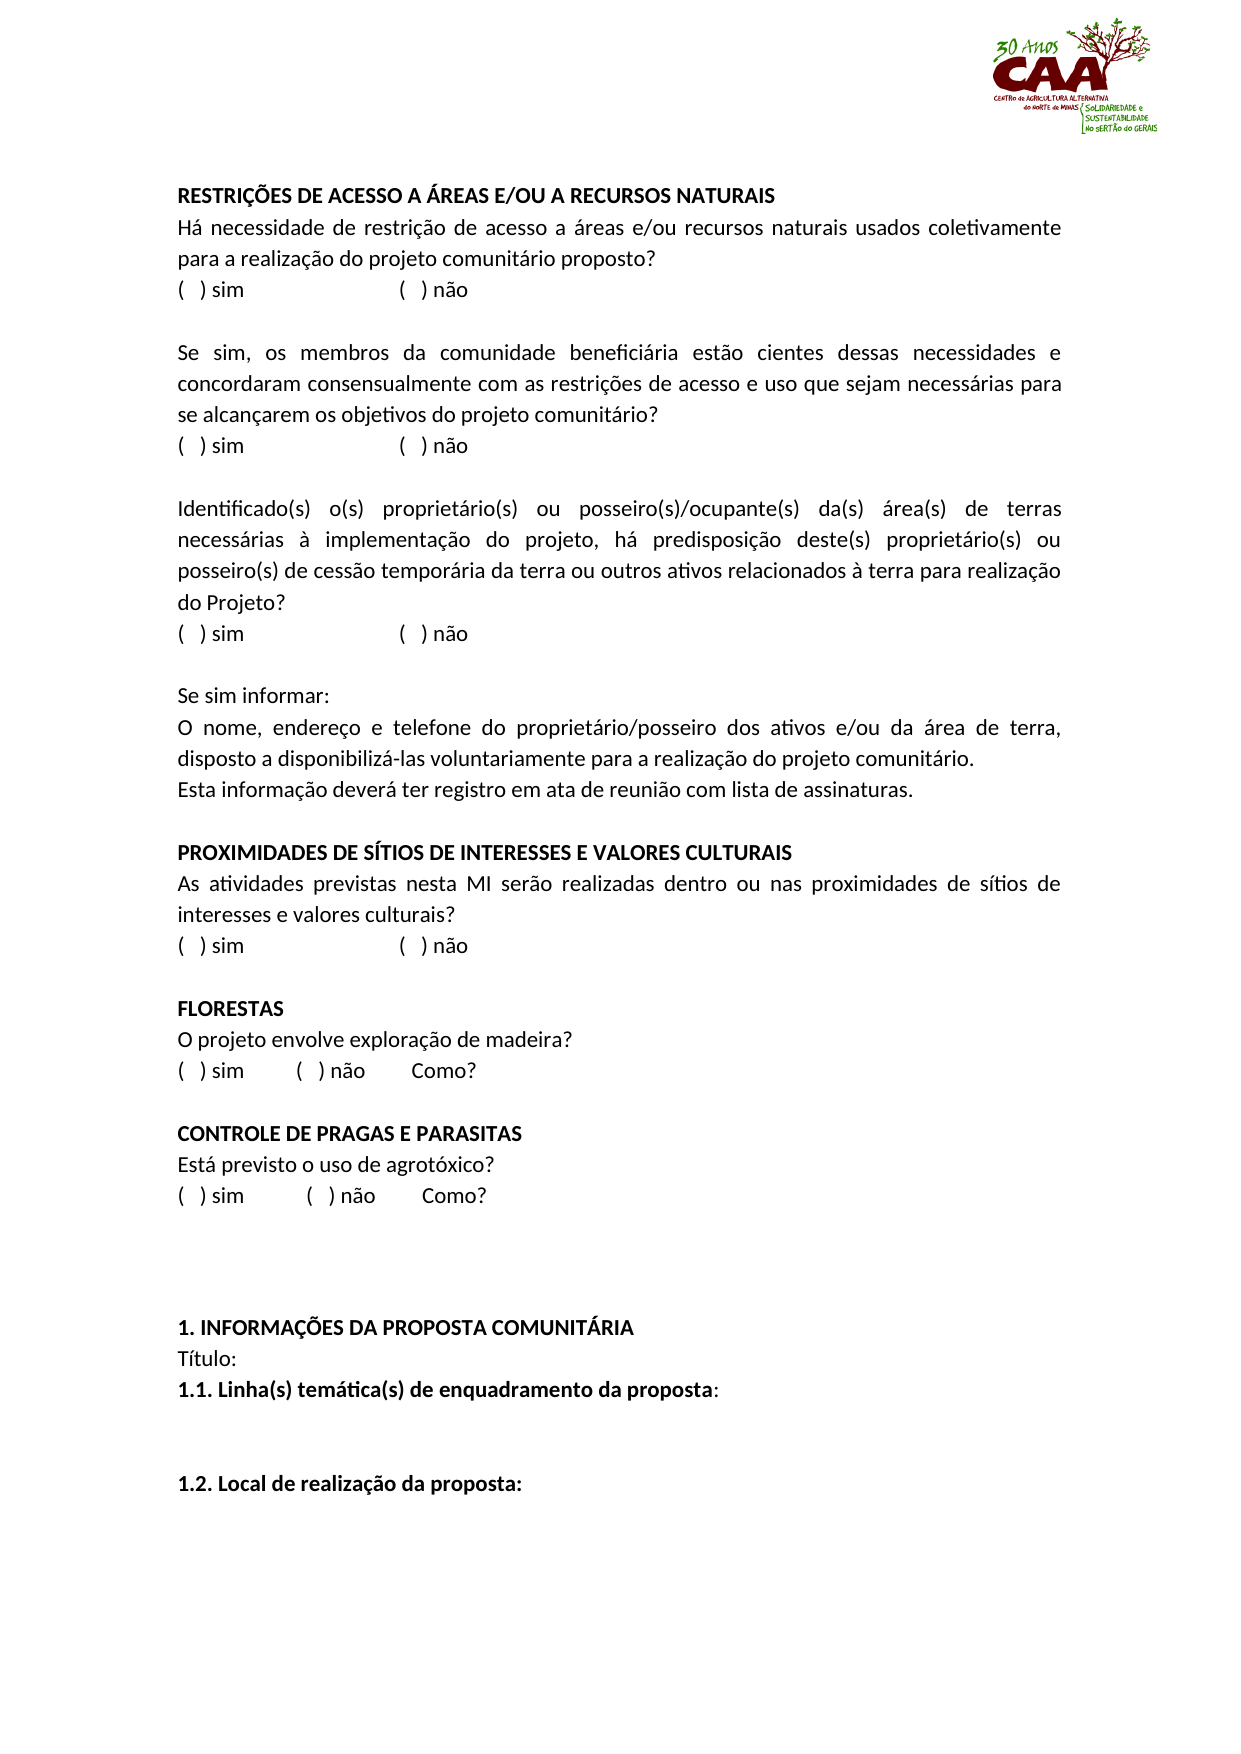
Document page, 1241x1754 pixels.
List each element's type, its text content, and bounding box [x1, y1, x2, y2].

text ( ) sim ( ) não [177, 616, 1063, 648]
subtitle PROXIMIDADES DE SÍTIOS DE INTERESSES E VALORES CULTURAIS [177, 835, 1063, 866]
subtitle 1. INFORMAÇÕES DA PROPOSTA COMUNITÁRIA [177, 1313, 1063, 1341]
text 1.1. Linha(s) temática(s) de enquadramento da proposta: [177, 1372, 1063, 1403]
text Esta informação deverá ter registro em ata de reunião com lista de assinaturas. [177, 773, 1063, 804]
text FLORESTAS [177, 991, 1063, 1023]
text ( ) sim ( ) não [177, 429, 1063, 460]
text O nome, endereço e telefone do proprietário/posseiro dos ativos e/ou da área de terra, disposto a disponibilizá-las voluntariamente para a realização do projeto comunitário. [177, 710, 1063, 773]
picture [993, 17, 1158, 134]
text Se sim informar: [177, 679, 1063, 710]
text Há necessidade de restrição de acesso a áreas e/ou recursos naturais usados coletivamente para a realização do projeto comunitário proposto? [177, 210, 1063, 273]
text CONTROLE DE PRAGAS E PARASITAS [177, 1116, 1063, 1148]
text Identificado(s) o(s) proprietário(s) ou posseiro(s)/ocupante(s) da(s) área(s) de terras necessárias à implementação do projeto, há predisposição deste(s) proprietário(s) ou posseiro(s) de cessão temporária da terra ou outros ativos relacionados à terra para realização do Projeto? [177, 491, 1063, 616]
text ( ) sim ( ) não [177, 273, 1063, 304]
text Se sim, os membros da comunidade beneficiária estão cientes dessas necessidades e concordaram consensualmente com as restrições de acesso e uso que sejam necessárias para se alcançarem os objetivos do projeto comunitário? [177, 335, 1063, 429]
text ( ) sim ( ) não Como? [177, 1179, 1063, 1210]
text 1.2. Local de realização da proposta: [177, 1466, 1063, 1497]
text Título: [177, 1341, 1063, 1372]
subtitle RESTRIÇÕES DE ACESSO A ÁREAS E/OU A RECURSOS NATURAIS [177, 179, 1063, 210]
text O projeto envolve exploração de madeira? [177, 1023, 1063, 1054]
text ( ) sim ( ) não Como? [177, 1054, 1063, 1085]
text Está previsto o uso de agrotóxico? [177, 1148, 1063, 1179]
text ( ) sim ( ) não [177, 929, 1063, 960]
text As atividades previstas nesta MI serão realizadas dentro ou nas proximidades de sítios de interesses e valores culturais? [177, 866, 1063, 929]
